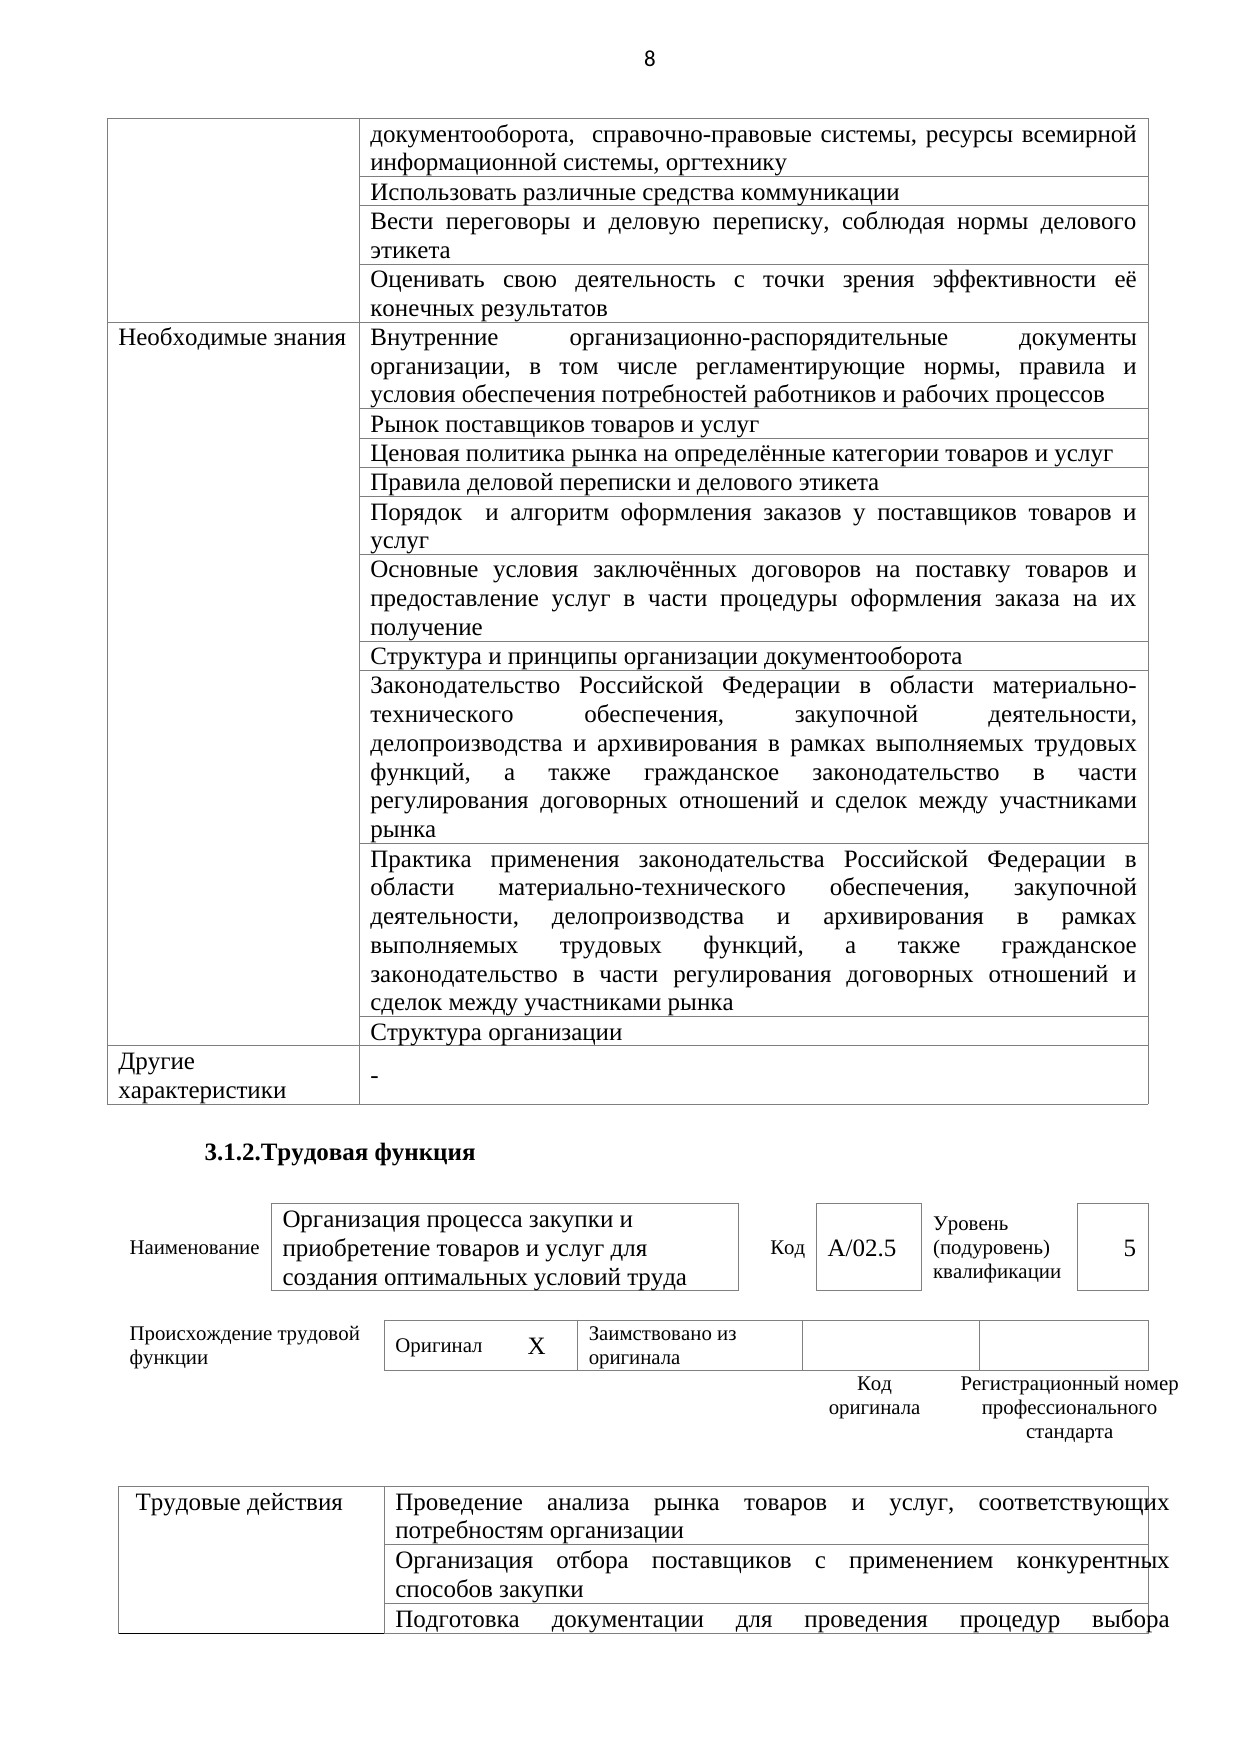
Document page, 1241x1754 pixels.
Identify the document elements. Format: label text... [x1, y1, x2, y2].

table_cell Рынок поставщиков товаров и услуг [360, 409, 1148, 437]
table_cell Практика применения законодательства Российской Федерации в области материально-технического обеспечения, закупочной деятельности, делопроизводства и архивирования в рамках выполняемых трудовых функций, а также гражданское законодательство в части регулирования договорных отношений и сделок между участниками рынка [360, 844, 1148, 1016]
table_cell Вести переговоры и деловую переписку, соблюдая нормы делового этикета [360, 206, 1148, 263]
table_cell Внутренние организационно-распорядительные документы организации, в том числе регламентирующие нормы, правила и условия обеспечения потребностей работников и рабочих процессов [360, 323, 1148, 408]
table_cell Другие характеристики [108, 1046, 359, 1103]
table_header 3.2.5.Трудовая функция [107, 1105, 1148, 1634]
table_cell Основные условия заключённых договоров на поставку товаров и предоставление услуг в части процедуры оформления заказа на их получение [360, 555, 1148, 641]
table_cell Ценовая политика рынка на определённые категории товаров и услуг [360, 439, 1148, 467]
table_cell Структура организации [360, 1017, 1148, 1045]
table_cell Использовать различные средства коммуникации [360, 177, 1148, 205]
table_cell Правила деловой переписки и делового этикета [360, 468, 1148, 496]
table_cell - [360, 1046, 1148, 1103]
table_cell Структура и принципы организации документооборота [360, 642, 1148, 670]
table_cell Законодательство Российской Федерации в области материально-технического обеспечения, закупочной деятельности, делопроизводства и архивирования в рамках выполняемых трудовых функций, а также гражданское законодательство в части регулирования договорных отношений и сделок между участниками рынка [360, 671, 1148, 843]
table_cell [360, 119, 1148, 176]
table_cell Порядок и алгоритм оформления заказов у поставщиков товаров и услуг [360, 497, 1148, 554]
table_cell Оценивать свою деятельность с точки зрения эффективности её конечных результатов [360, 265, 1148, 321]
table_cell Необходимые знания [108, 323, 359, 1045]
